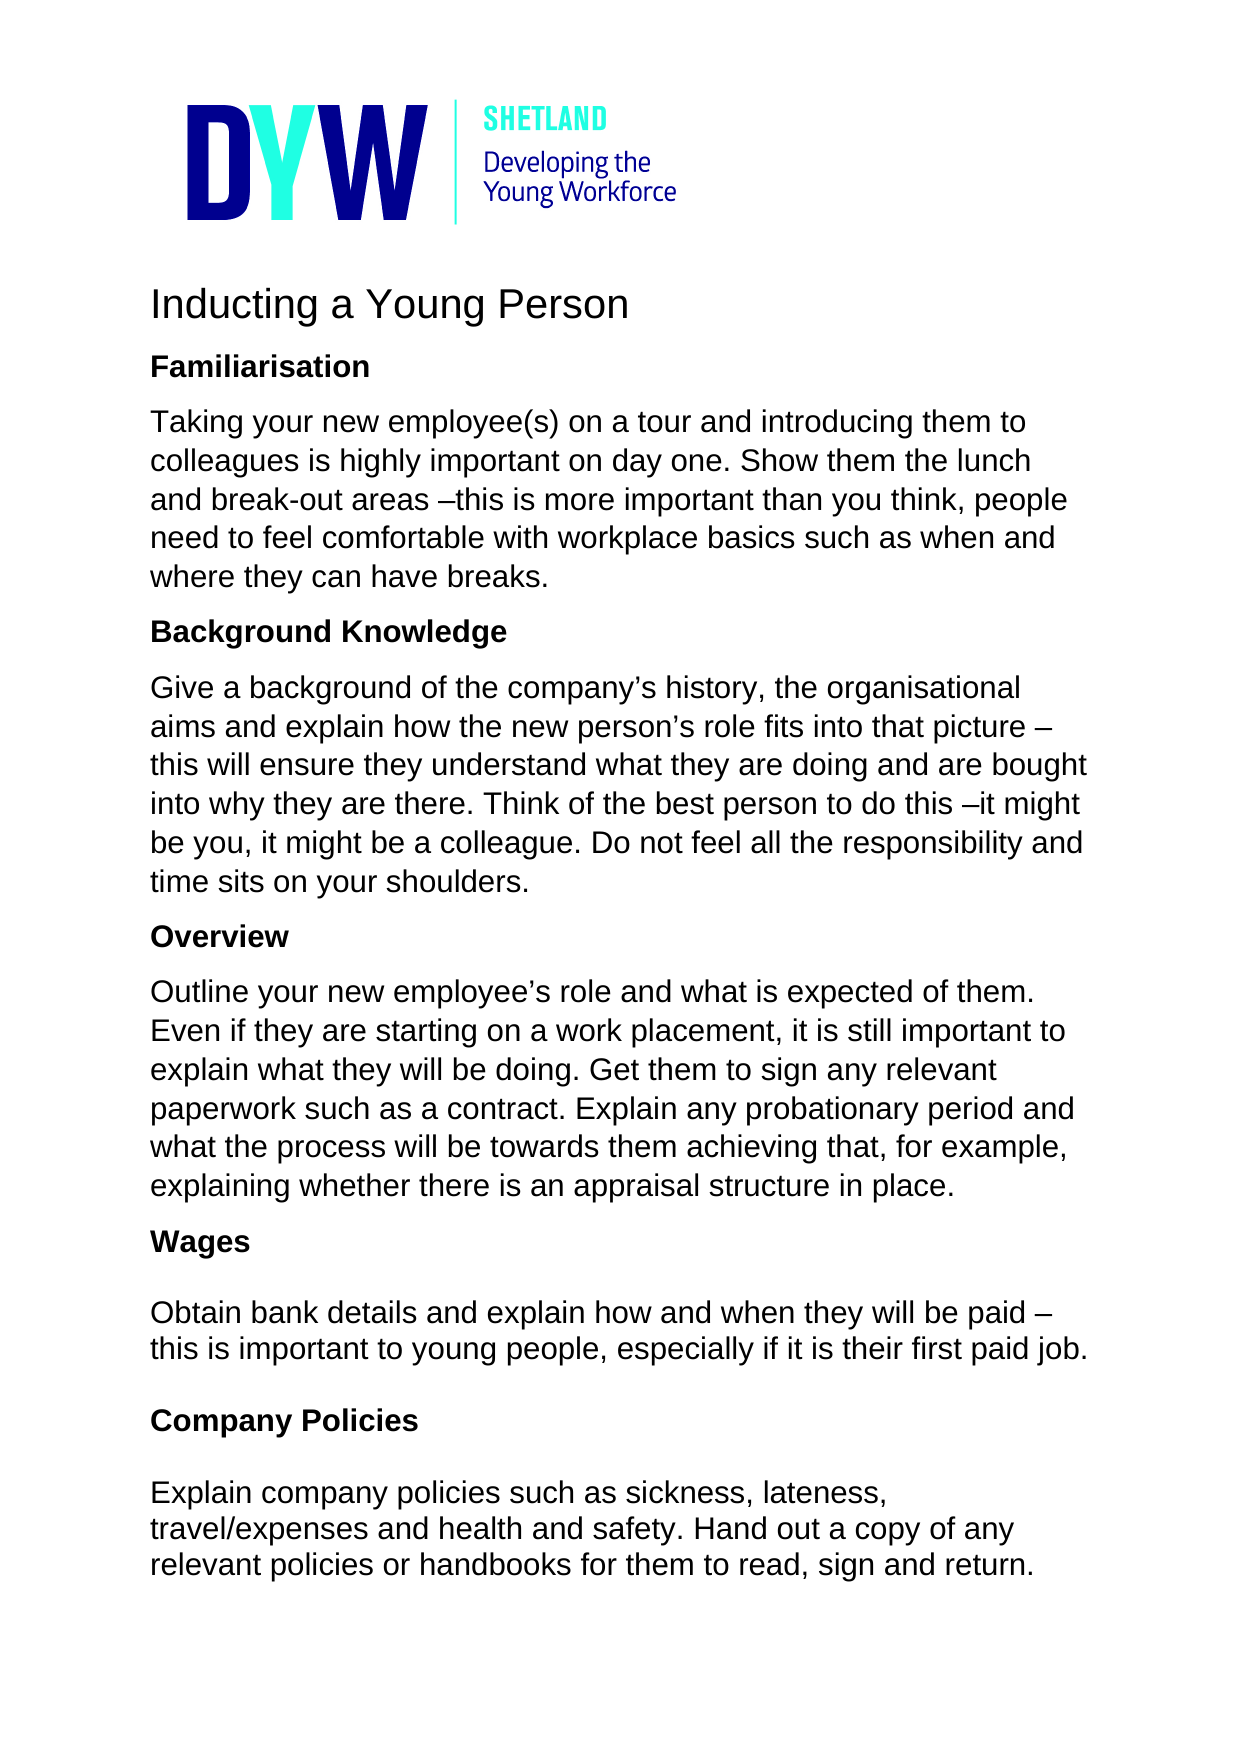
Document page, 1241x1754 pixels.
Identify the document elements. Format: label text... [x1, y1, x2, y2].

text Give a background of the company’s history, the organisational aims and explain how the new person’s role fits into that picture –this will ensure they understand what they are doing and are bought into why they are there. Think of the best person to do this –it might be you, it might be a colleague. Do not feel all the responsibility and time sits on your shoulders. [150, 669, 1090, 898]
text Company Policies [150, 1402, 1090, 1438]
text Overview [150, 918, 1090, 954]
text Wages [150, 1223, 1090, 1258]
text Outline your new employee’s role and what is expected of them. Even if they are starting on a work placement, it is still important to explain what they will be doing. Get them to sign any relevant paperwork such as a contract. Explain any probationary period and what the process will be towards them achieving that, for example, explaining whether there is an appraisal structure in place. [150, 973, 1090, 1203]
text Obtain bank details and explain how and when they will be paid –this is important to young people, especially if it is their first paid job. [150, 1294, 1090, 1366]
text Taking your new employee(s) on a tour and introducing them to colleagues is highly important on day one. Show them the lunch and break-out areas –this is more important than you think, people need to feel comfortable with workplace basics such as when and where they can have breaks. [150, 403, 1090, 594]
text Background Knowledge [150, 613, 1090, 649]
text Inducting a Young Person [150, 279, 1090, 327]
picture [150, 73, 712, 252]
text Familiarisation [150, 348, 1090, 383]
